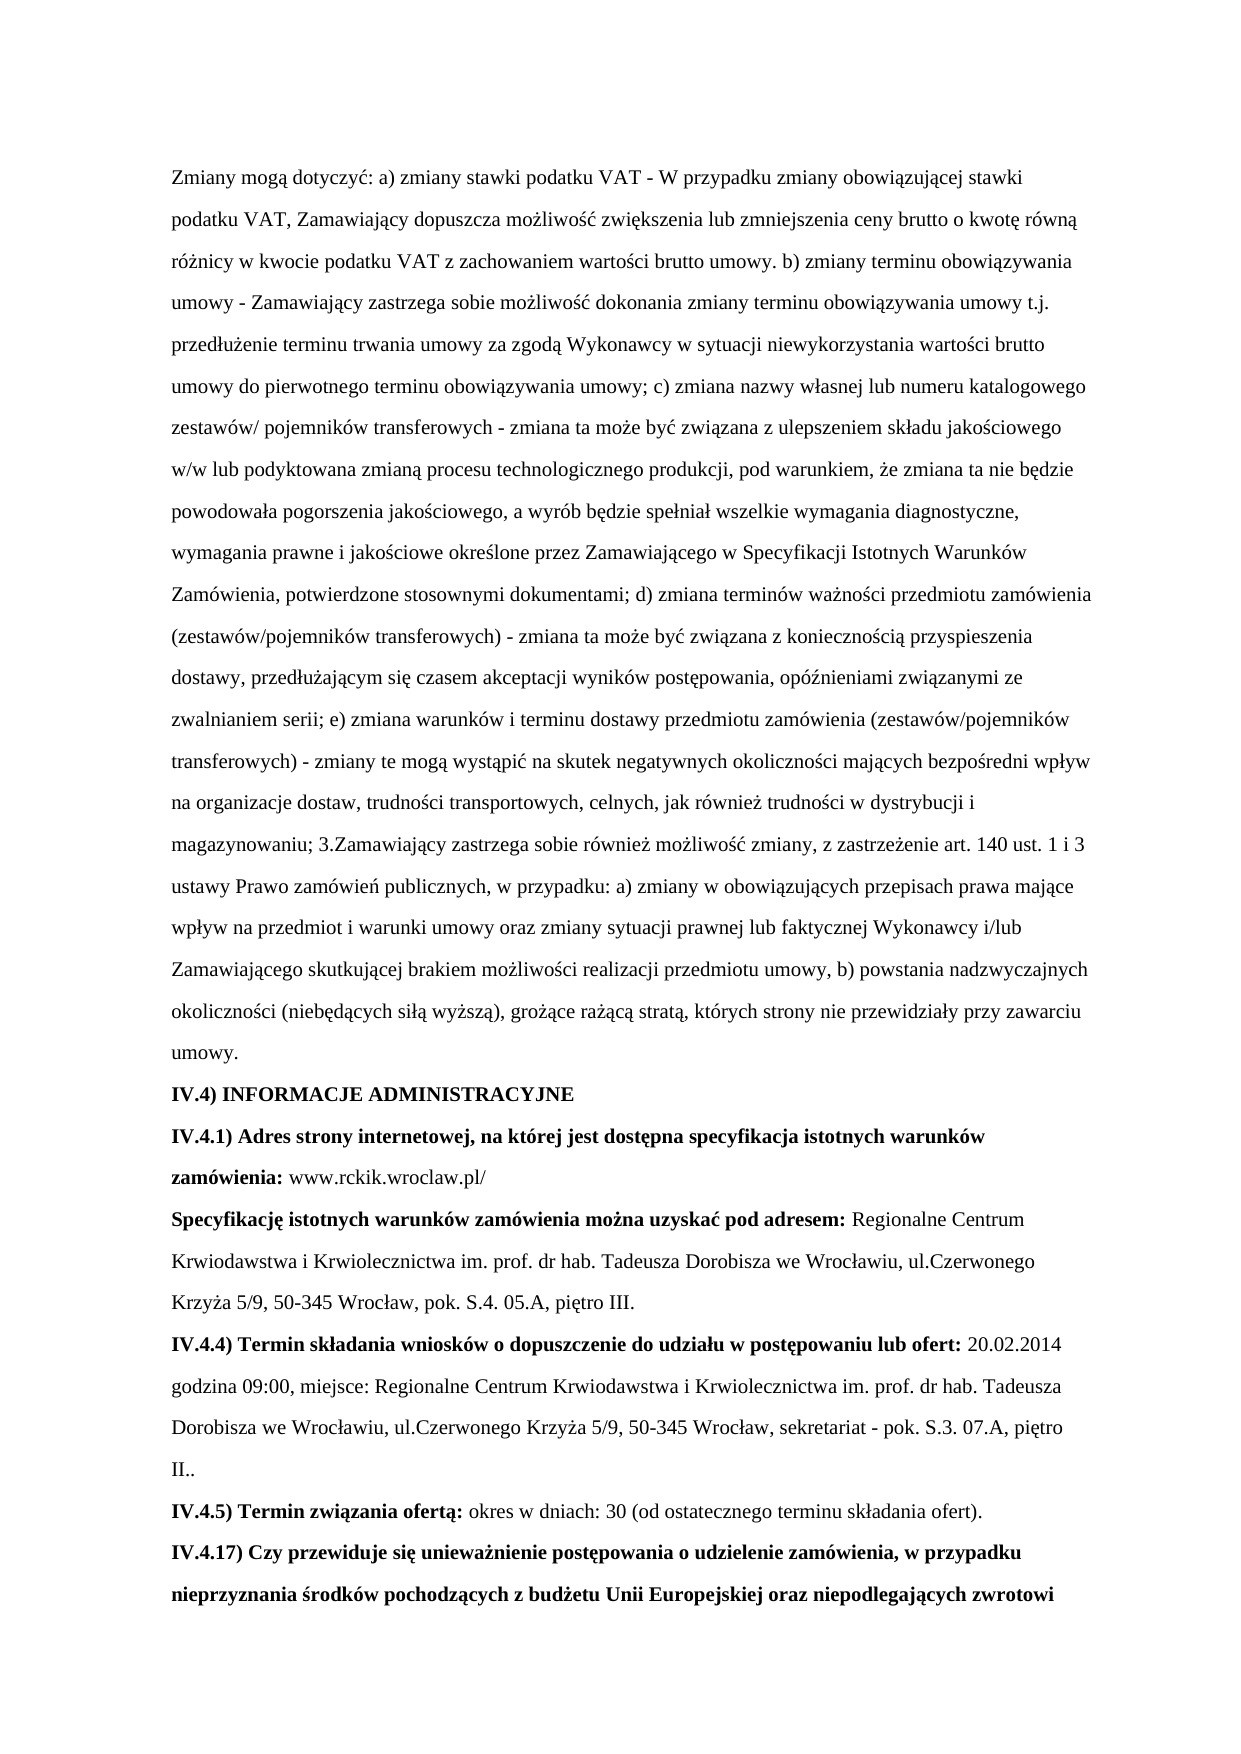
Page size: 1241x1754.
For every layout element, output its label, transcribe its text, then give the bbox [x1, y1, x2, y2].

text IV.4) INFORMACJE ADMINISTRACYJNE [171, 1064, 1093, 1106]
text IV.4.1) Adres strony internetowej, na której jest dostępna specyfikacja istotnych warunków zamówienia: www.rckik.wroclaw.pl/ Specyfikację istotnych warunków zamówienia można uzyskać pod adresem: Regionalne Centrum Krwiodawstwa i Krwiolecznictwa im. prof. dr hab. Tadeusza Dorobisza we Wrocławiu, ul.Czerwonego Krzyża 5/9, 50-345 Wrocław, pok. S.4. 05.A, piętro III. [171, 1106, 1093, 1314]
text IV.4.5) Termin związania ofertą: okres w dniach: 30 (od ostatecznego terminu składania ofert). [171, 1481, 1093, 1523]
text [171, 148, 1093, 1064]
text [171, 1523, 1093, 1606]
text IV.4.4) Termin składania wniosków o dopuszczenie do udziału w postępowaniu lub ofert: 20.02.2014 godzina 09:00, miejsce: Regionalne Centrum Krwiodawstwa i Krwiolecznictwa im. prof. dr hab. Tadeusza Dorobisza we Wrocławiu, ul.Czerwonego Krzyża 5/9, 50-345 Wrocław, sekretariat - pok. S.3. 07.A, piętro II.. [171, 1314, 1093, 1481]
